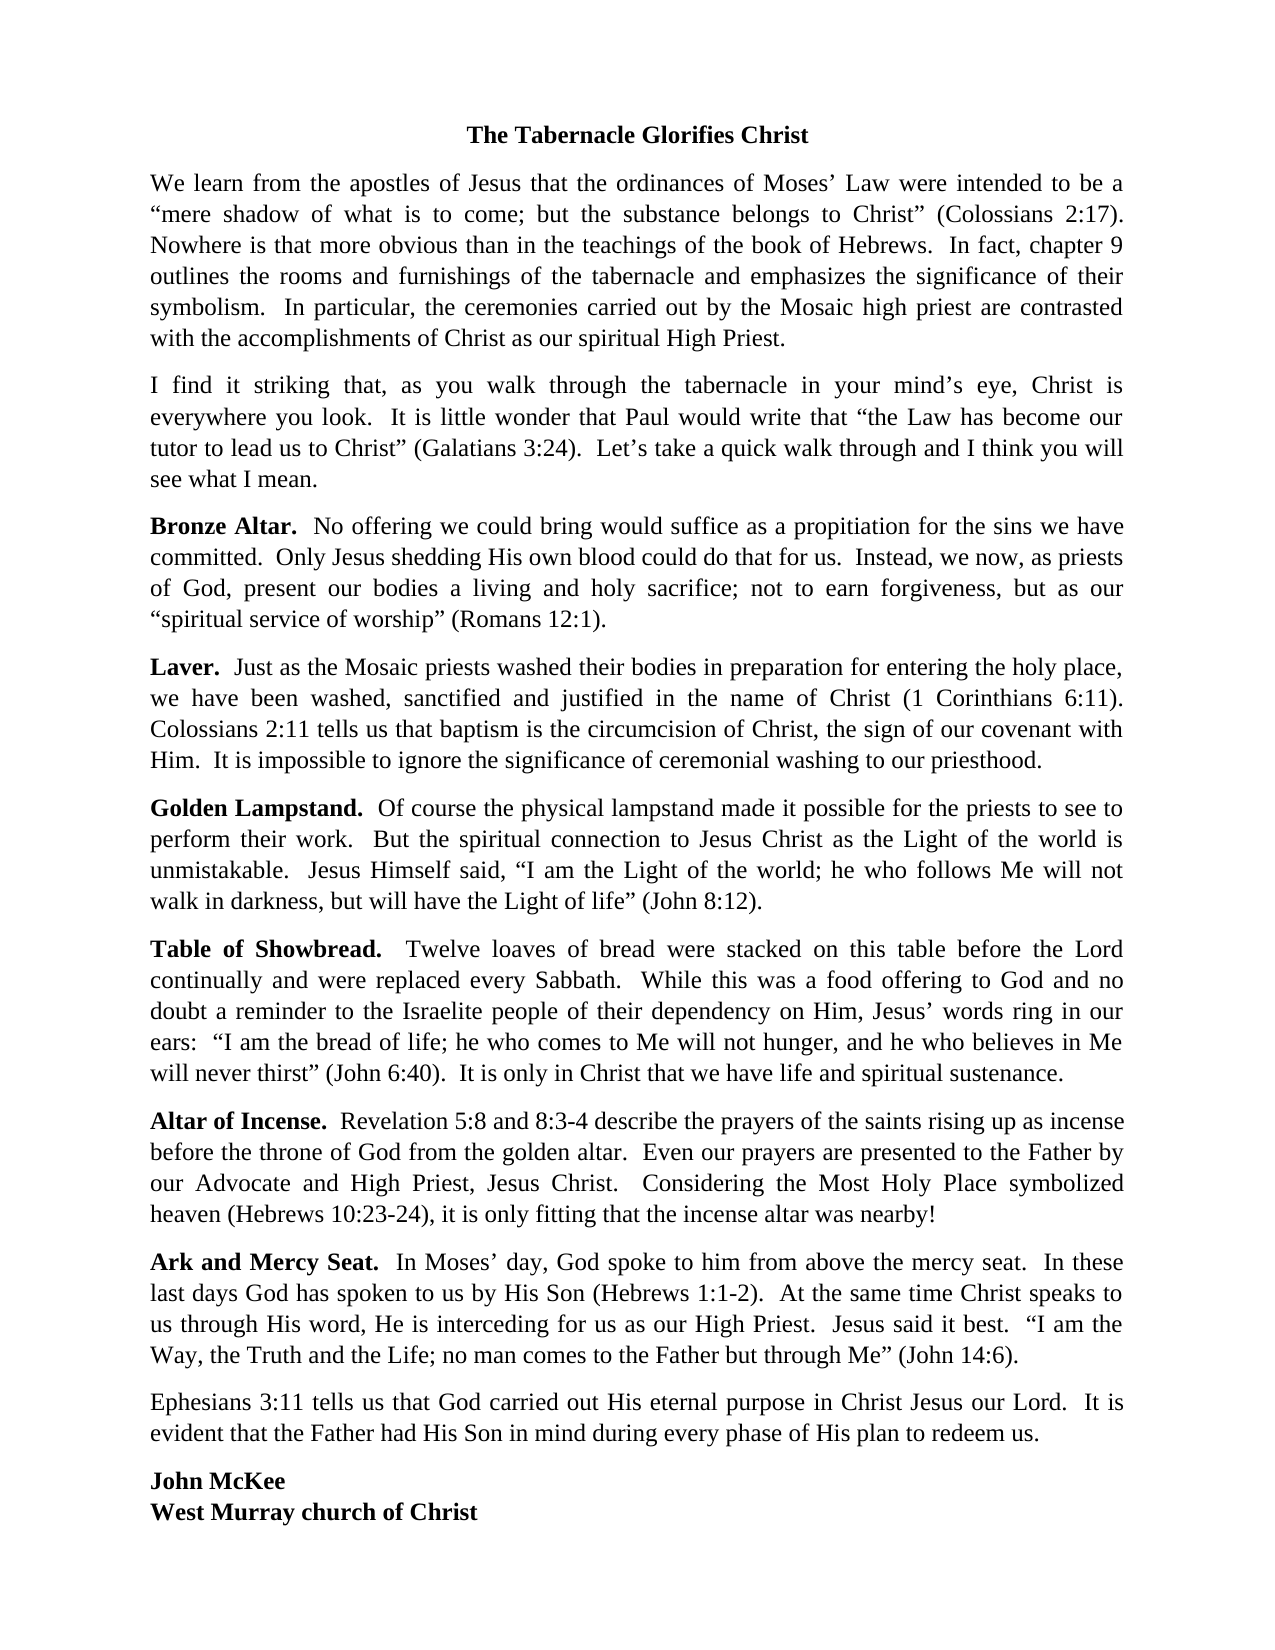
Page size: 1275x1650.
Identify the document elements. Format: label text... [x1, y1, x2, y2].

text Laver. Just as the Mosaic priests washed their bodies in preparation for entering the holy place, we have been washed, sanctified and justified in the name of Christ (1 Corinthians 6:11). Colossians 2:11 tells us that baptism is the circumcision of Christ, the sign of our covenant with Him. It is impossible to ignore the significance of ceremonial washing to our priesthood. [150, 652, 1125, 774]
text Ephesians 3:11 tells us that God carried out His eternal purpose in Christ Jesus our Lord. It is evident that the Father had His Son in mind during every phase of His plan to redeem us. [150, 1387, 1125, 1447]
text West Murray church of Christ [150, 1497, 1125, 1526]
text I find it striking that, as you walk through the tabernacle in your mind’s eye, Christ is everywhere you look. It is little wonder that Paul would write that “the Law has become our tutor to lead us to Christ” (Galatians 3:24). Let’s take a quick walk through and I think you will see what I mean. [150, 371, 1125, 492]
text Bronze Altar. No offering we could bring would suffice as a propitiation for the sins we have committed. Only Jesus shedding His own blood could do that for us. Instead, we now, as priests of God, present our bodies a living and holy sacrifice; not to earn forgiveness, but as our “spiritual service of worship” (Romans 12:1). [150, 511, 1125, 633]
text We learn from the apostles of Jesus that the ordinances of Moses’ Law were intended to be a “mere shadow of what is to come; but the substance belongs to Christ” (Colossians 2:17). Nowhere is that more obvious than in the teachings of the book of Hebrews. In fact, chapter 9 outlines the rooms and furnishings of the tabernacle and emphasizes the significance of their symbolism. In particular, the ceremonies carried out by the Mosaic high priest are contrasted with the accomplishments of Christ as our spiritual High Priest. [150, 168, 1125, 352]
text Ark and Mercy Seat. In Moses’ day, God spoke to him from above the mercy seat. In these last days God has spoken to us by His Son (Hebrews 1:1-2). At the same time Christ speaks to us through His word, He is interceding for us as our High Priest. Jesus said it best. “I am the Way, the Truth and the Life; no man comes to the Father but through Me” (John 14:6). [150, 1247, 1125, 1368]
text Golden Lampstand. Of course the physical lampstand made it possible for the priests to see to perform their work. But the spiritual connection to Jesus Christ as the Light of the world is unmistakable. Jesus Himself said, “I am the Light of the world; he who follows Me will not walk in darkness, but will have the Light of life” (John 8:12). [150, 793, 1125, 915]
text The Tabernacle Glorifies Christ [150, 120, 1125, 149]
text Table of Showbread. Twelve loaves of bread were stacked on this table before the Lord continually and were replaced every Sabbath. While this was a food offering to God and no doubt a reminder to the Israelite people of their dependency on Him, Jesus’ words ring in our ears: “I am the bread of life; he who comes to Me will not hunger, and he who believes in Me will never thirst” (John 6:40). It is only in Christ that we have life and spiritual sustenance. [150, 934, 1125, 1087]
text John McKee [150, 1466, 1125, 1495]
text Altar of Incense. Revelation 5:8 and 8:3-4 describe the prayers of the saints rising up as incense before the throne of God from the golden altar. Even our prayers are presented to the Father by our Advocate and High Priest, Jesus Christ. Considering the Most Holy Place symbolized heaven (Hebrews 10:23-24), it is only fitting that the incense altar was nearby! [150, 1106, 1125, 1228]
